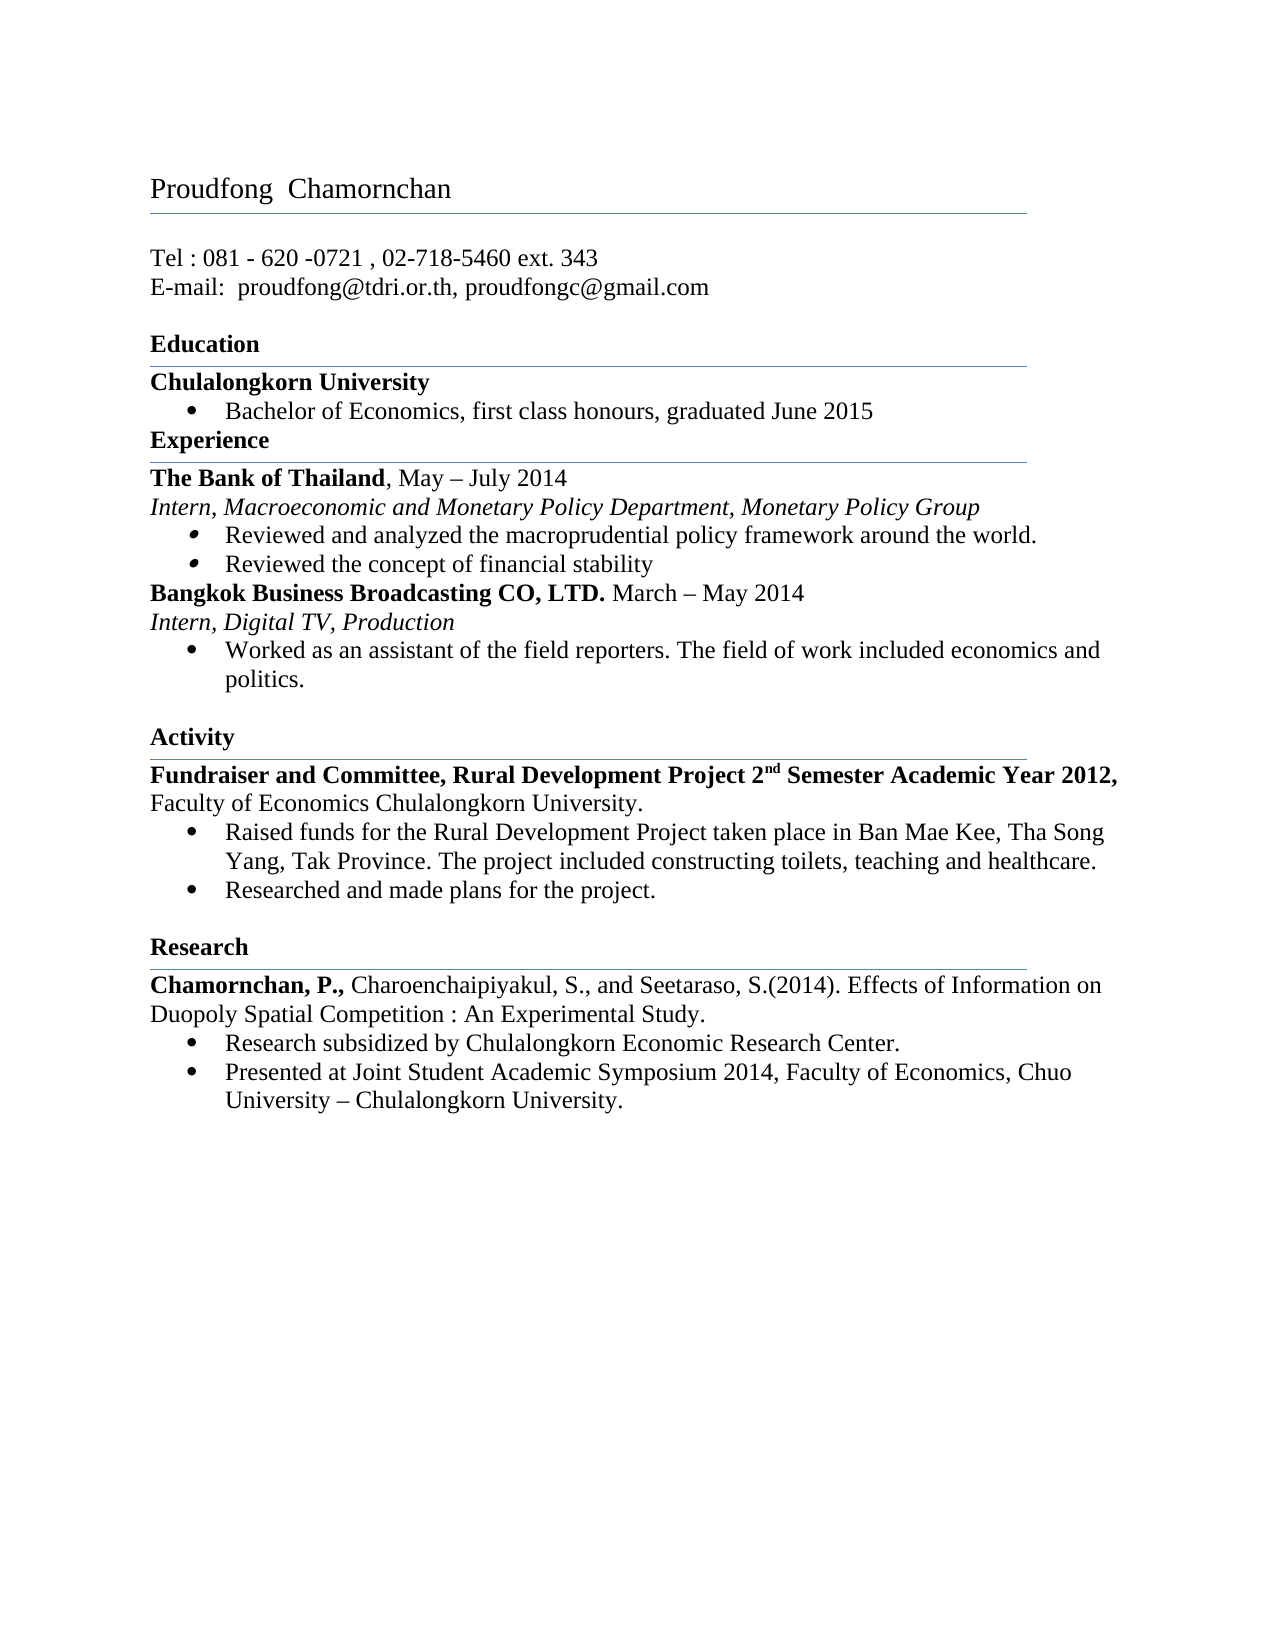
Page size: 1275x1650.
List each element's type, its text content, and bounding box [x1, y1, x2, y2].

text Tel : 081 - 620 -0721 , 02-718-5460 ext. 343 [150, 243, 1125, 272]
list Bachelor of Economics, first class honours, graduated June 2015 [187, 396, 1125, 425]
text Education [150, 329, 1027, 366]
text Activity [150, 722, 1027, 759]
text E-mail: proudfong@tdri.or.th, proudfongc@gmail.com [150, 272, 1125, 300]
text Chamornchan, P., Charoenchaipiyakul, S., and Seetaraso, S.(2014). Effects of Information on Duopoly Spatial Competition : An Experimental Study. [150, 970, 1125, 1028]
list Researched and made plans for the project. [187, 875, 1125, 903]
text Fundraiser and Committee, Rural Development Project 2nd Semester Academic Year 2012, Faculty of Economics Chulalongkorn University. [150, 760, 1125, 817]
list Raised funds for the Rural Development Project taken place in Ban Mae Kee, Tha Song Yang, Tak Province. The project included constructing toilets, teaching and healthcare. [187, 817, 1125, 875]
text Research [150, 932, 1027, 969]
list Research subsidized by Chulalongkorn Economic Research Center. [187, 1028, 1125, 1057]
text Proudfong Chamornchan [150, 171, 1027, 213]
text Intern, Digital TV, Production [150, 607, 1125, 635]
list Worked as an assistant of the field reporters. The field of work included economics and politics. [187, 635, 1125, 693]
list Presented at Joint Student Academic Symposium 2014, Faculty of Economics, Chuo University – Chulalongkorn University. [187, 1057, 1125, 1114]
text Intern, Macroeconomic and Monetary Policy Department, Monetary Policy Group [150, 492, 1125, 520]
text Chulalongkorn University [150, 367, 1125, 396]
text The Bank of Thailand, May – July 2014 [150, 463, 1125, 492]
text Bangkok Business Broadcasting CO, LTD. March – May 2014 [150, 578, 1125, 607]
text Experience [150, 425, 1027, 462]
list Reviewed and analyzed the macroprudential policy framework around the world. [187, 520, 1125, 549]
list Reviewed the concept of financial stability [187, 549, 1125, 578]
